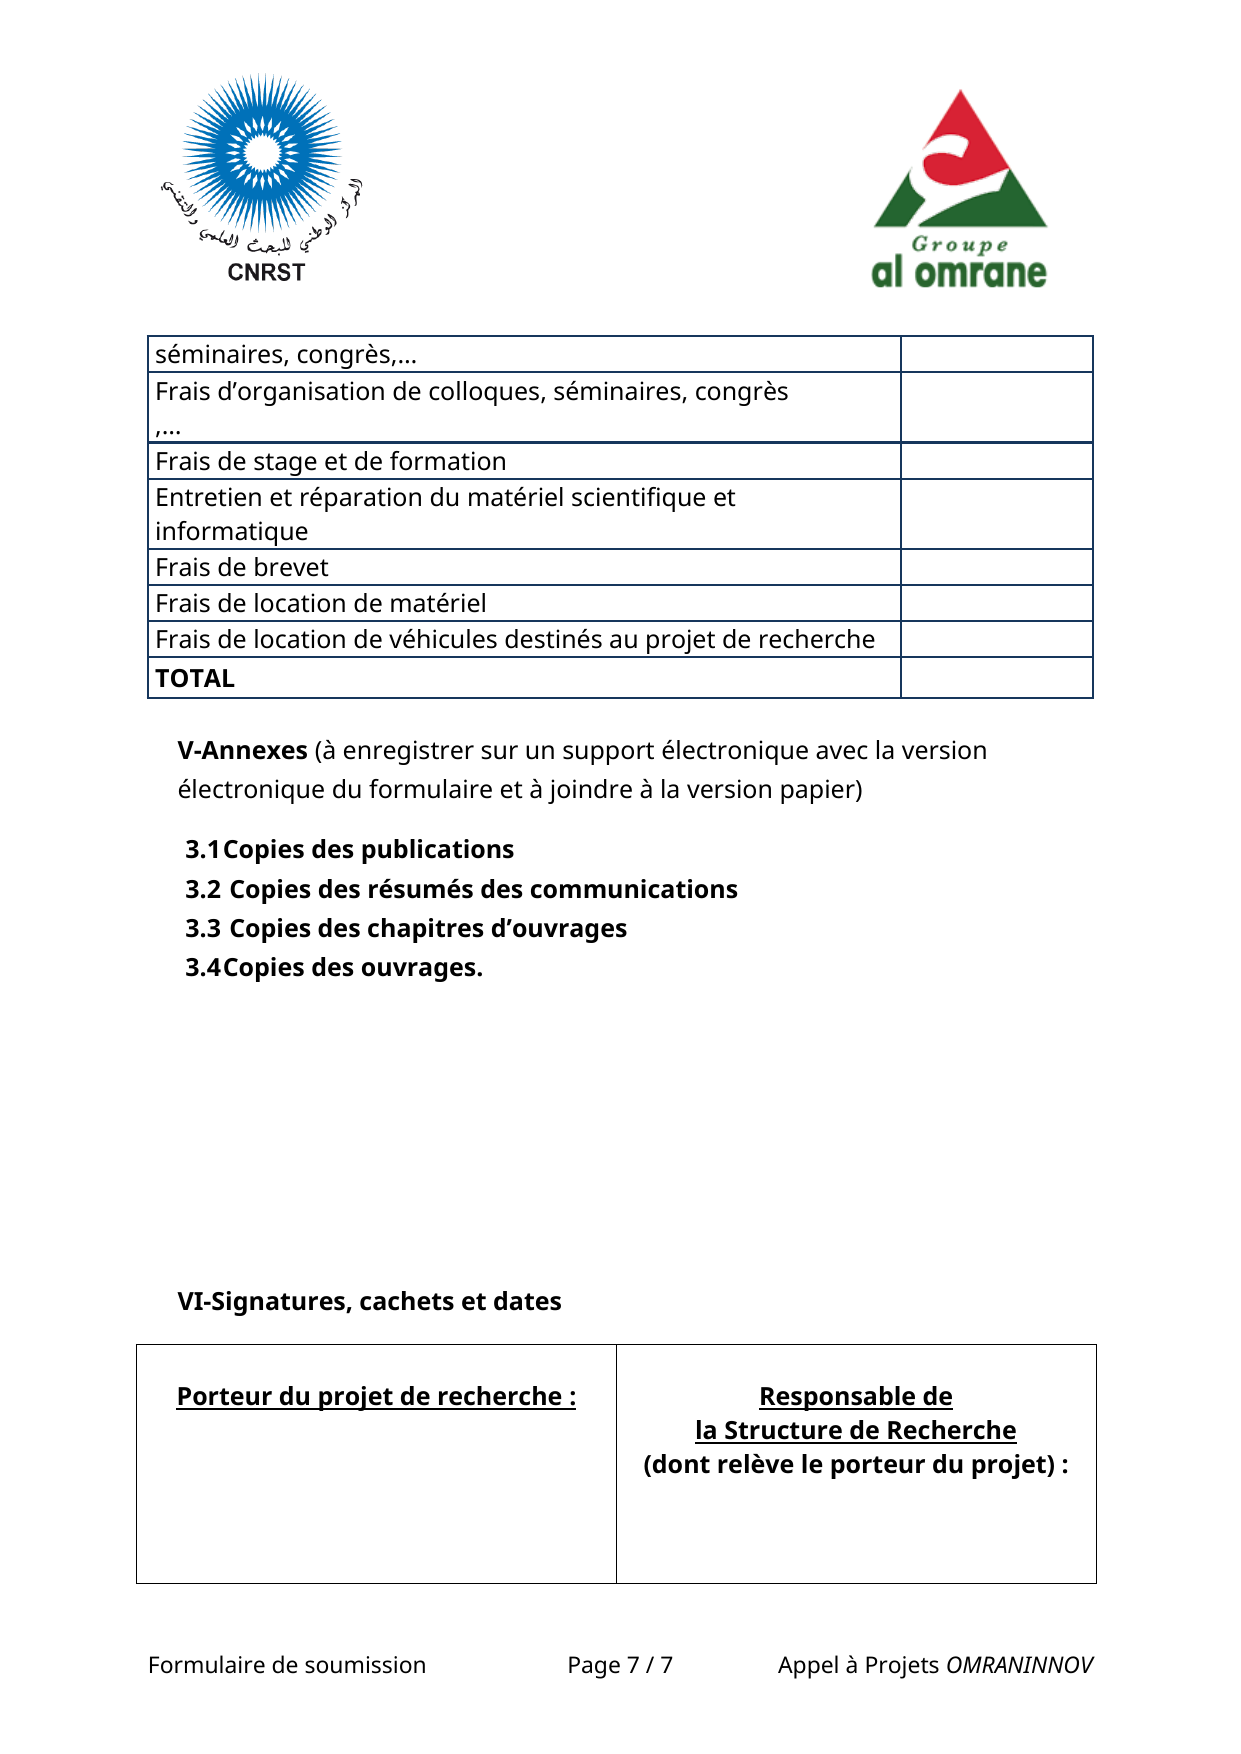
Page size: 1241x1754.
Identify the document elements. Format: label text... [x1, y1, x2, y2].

table_cell [902, 337, 1092, 371]
picture [160, 73, 363, 292]
table_cell [902, 658, 1092, 697]
table_cell [902, 444, 1092, 478]
table_cell Frais d’organisation de colloques, séminaires, congrès ,… [149, 373, 900, 441]
table_header Porteur du projet de recherche : [137, 1345, 616, 1583]
table_cell [902, 550, 1092, 584]
list Copies des chapitres d’ouvrages [185, 911, 1093, 944]
picture [843, 85, 1080, 292]
list Copies des ouvrages. [185, 950, 1093, 984]
table_header Responsable de la Structure de Recherche (dont relève le porteur du projet) : [617, 1345, 1096, 1583]
table_cell Frais de location de matériel [149, 586, 900, 620]
text VI-Signatures, cachets et dates [177, 1284, 1093, 1318]
table_cell [902, 622, 1092, 656]
text V-Annexes (à enregistrer sur un support électronique avec la version électronique du formulaire et à joindre à la version papier) [177, 733, 1093, 806]
table_cell [902, 373, 1092, 441]
table_cell TOTAL [149, 658, 900, 697]
table_cell Frais de participation et d’inscription aux colloques, séminaires, congrès,… [149, 337, 900, 371]
list Copies des publications [185, 832, 1093, 866]
table_cell [902, 586, 1092, 620]
table_cell Entretien et réparation du matériel scientifique et informatique [149, 480, 900, 548]
table_cell Frais de location de véhicules destinés au projet de recherche [149, 622, 900, 656]
table_cell [902, 480, 1092, 548]
list Copies des résumés des communications [185, 871, 1093, 905]
table_cell Frais de brevet [149, 550, 900, 584]
table_cell Frais de stage et de formation [149, 444, 900, 478]
